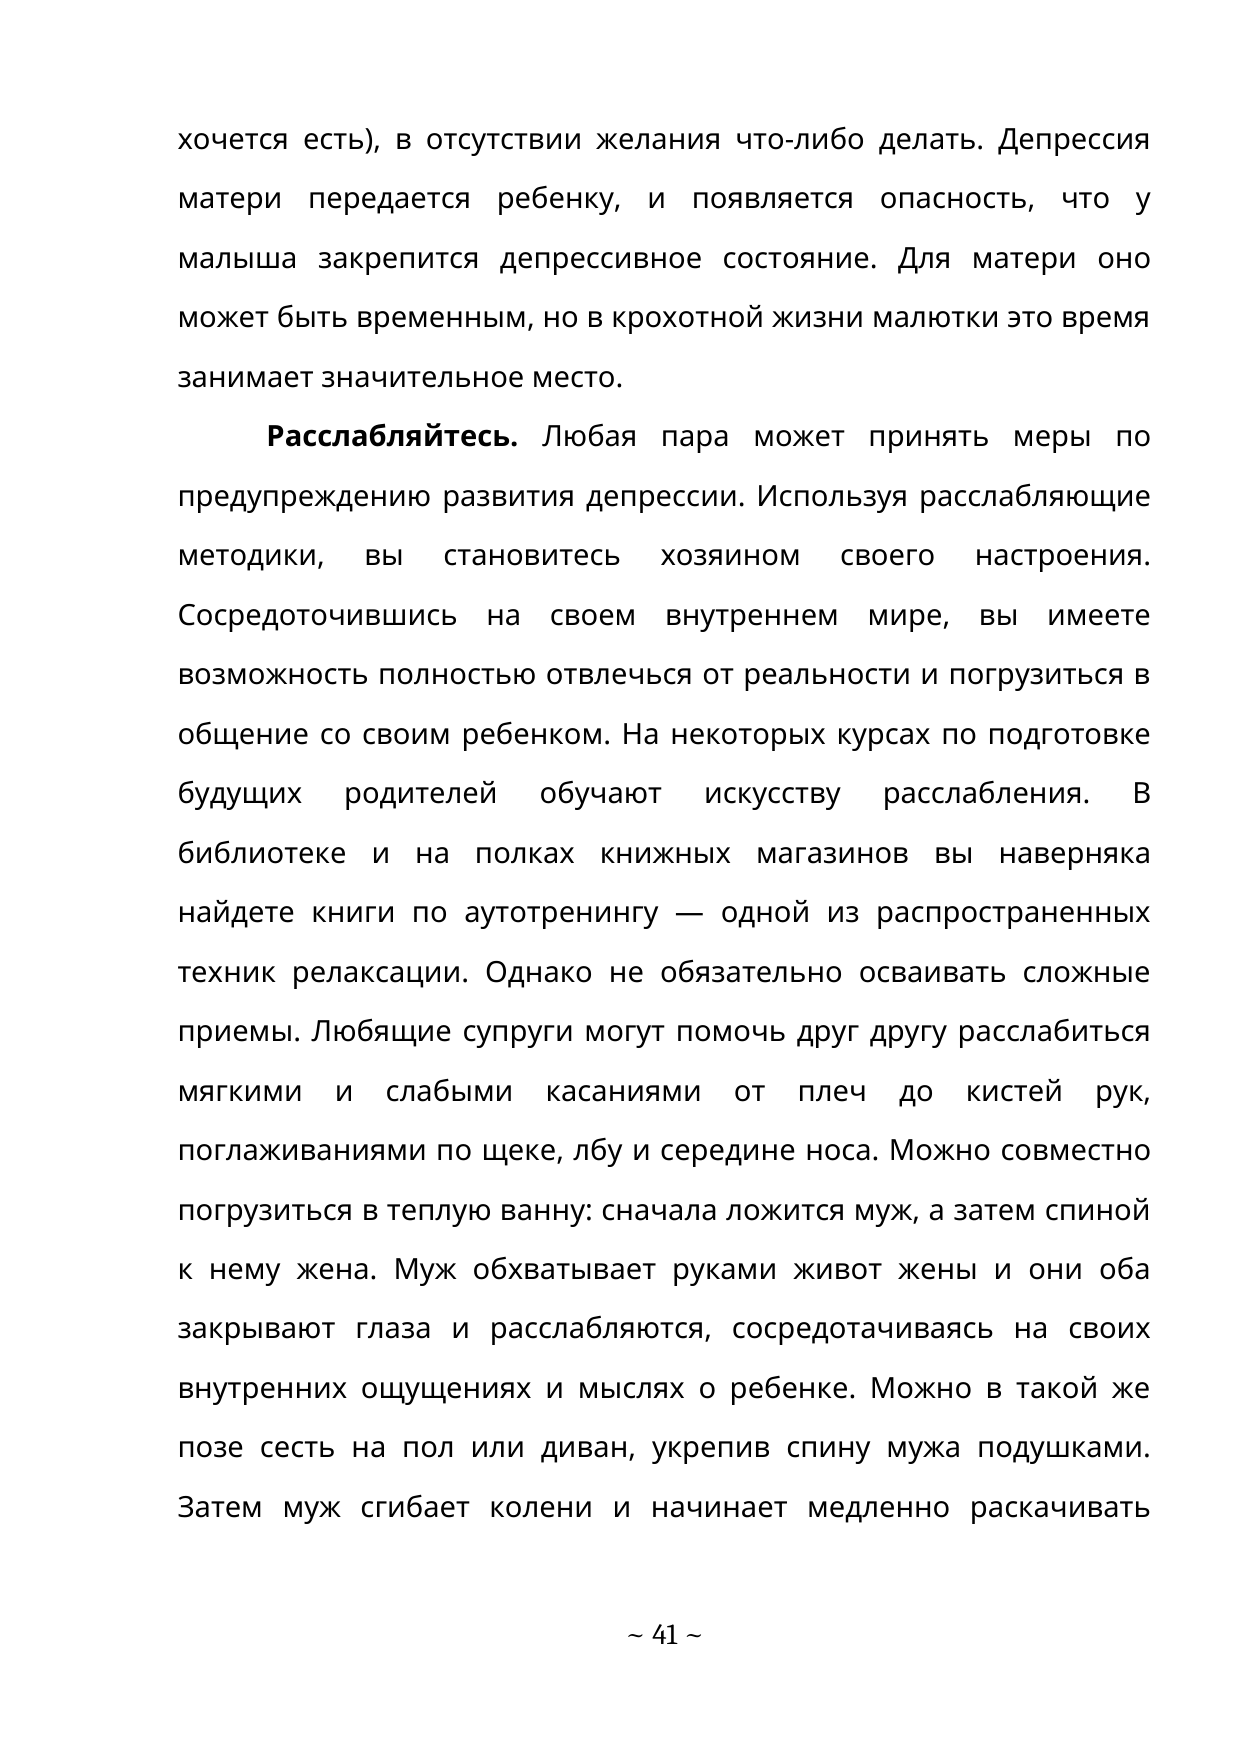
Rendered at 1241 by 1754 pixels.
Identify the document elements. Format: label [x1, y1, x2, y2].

text [177, 416, 1152, 1526]
text [177, 118, 1152, 396]
